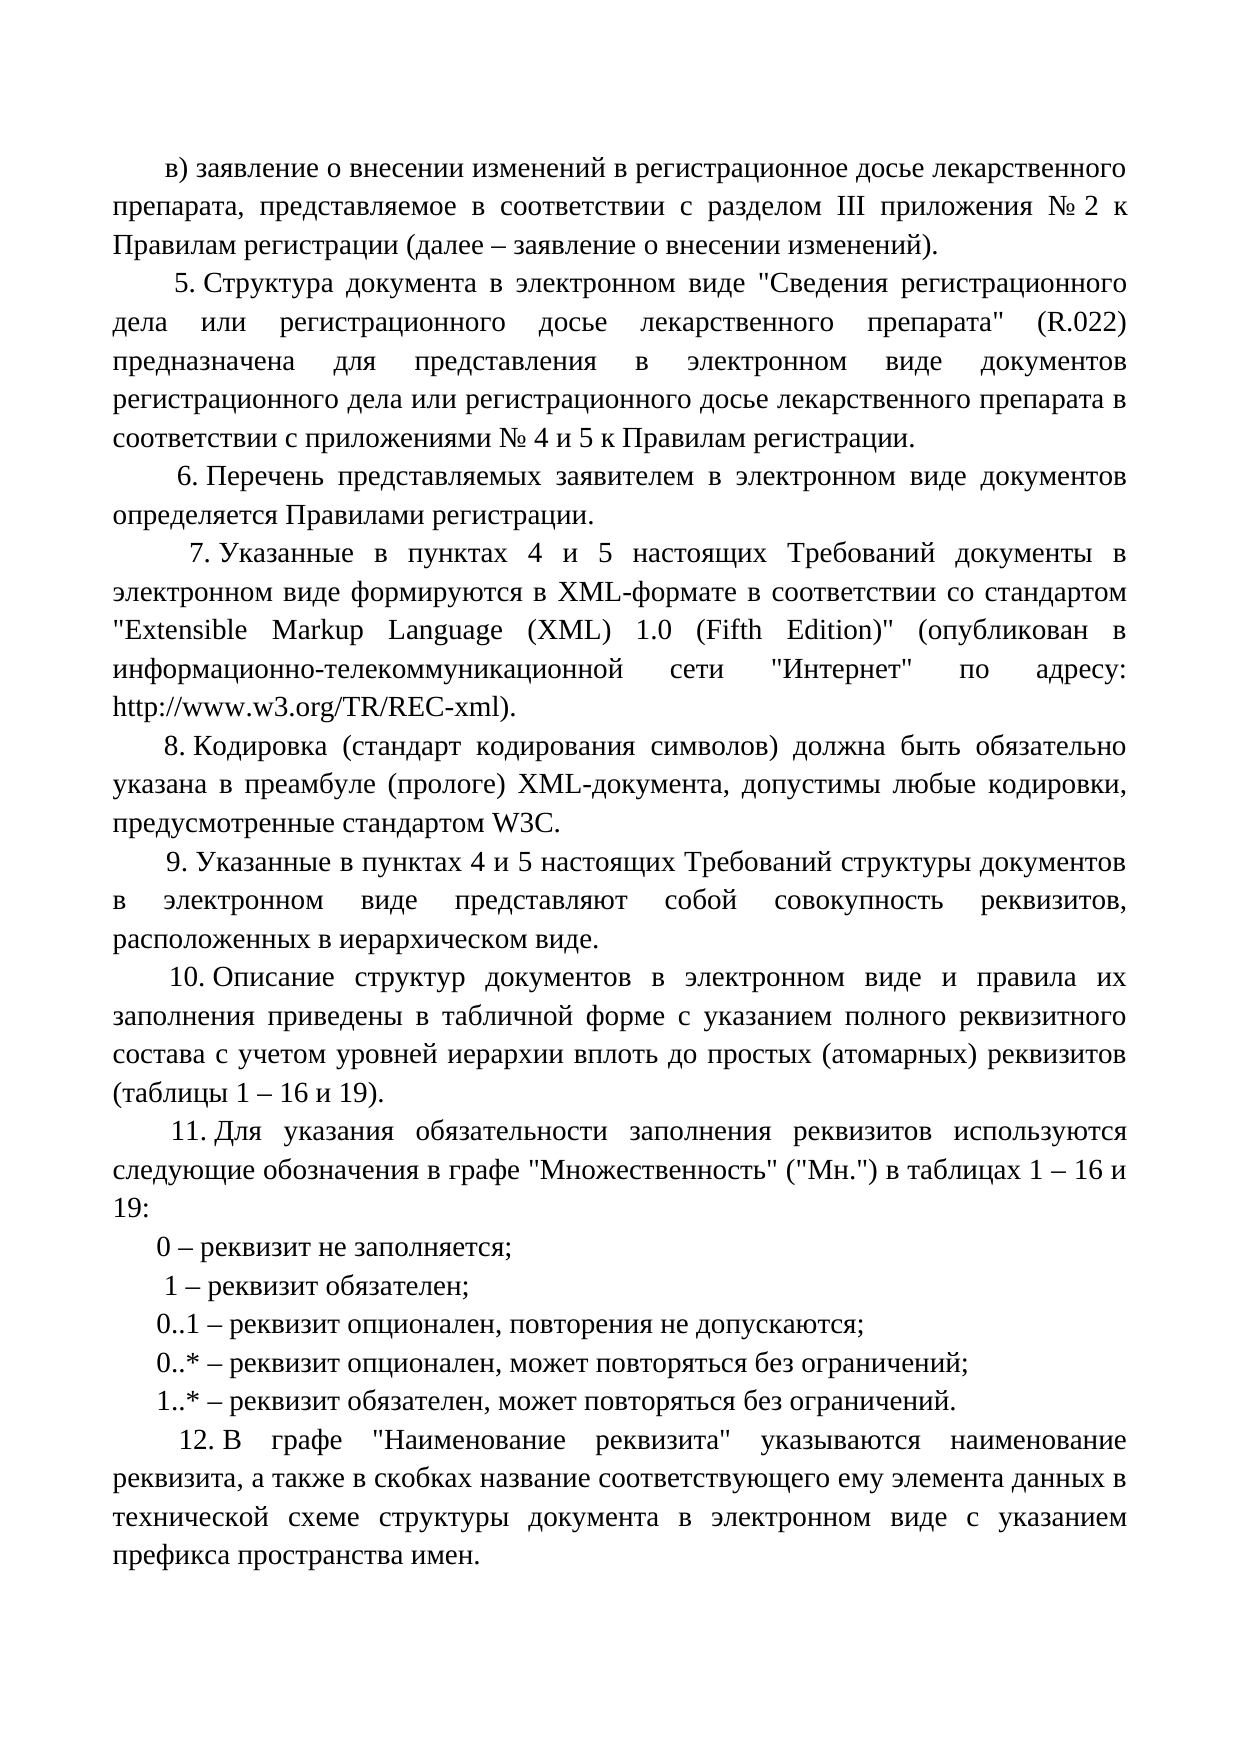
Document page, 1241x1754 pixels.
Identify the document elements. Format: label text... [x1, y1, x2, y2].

text 0 – реквизит не заполняется; [112, 1229, 1128, 1263]
text 1..* – реквизит обязателен, может повторяться без ограничений. [112, 1383, 1128, 1417]
text 9. Указанные в пунктах 4 и 5 настоящих Требований структуры документов в электронном виде представляют собой совокупность реквизитов, расположенных в иерархическом виде. [112, 844, 1128, 954]
text в) заявление о внесении изменений в регистрационное досье лекарственного препарата, представляемое в соответствии с разделом III приложения № 2 к Правилам регистрации (далее – заявление о внесении изменений). [112, 150, 1128, 261]
text 12. В графе "Наименование реквизита" указываются наименование реквизита, а также в скобках название соответствующего ему элемента данных в технической схеме структуры документа в электронном виде с указанием префикса пространства имен. [112, 1422, 1128, 1571]
text 5. Структура документа в электронном виде "Сведения регистрационного дела или регистрационного досье лекарственного препарата" (R.022) предназначена для представления в электронном виде документов регистрационного дела или регистрационного досье лекарственного препарата в соответствии с приложениями № 4 и 5 к Правилам регистрации. [112, 266, 1128, 453]
text 11. Для указания обязательности заполнения реквизитов используются следующие обозначения в графе "Множественность" ("Мн.") в таблицах 1 – 16 и 19: [112, 1113, 1128, 1224]
text 6. Перечень представляемых заявителем в электронном виде документов определяется Правилами регистрации. [112, 458, 1128, 530]
text 0..1 – реквизит опционален, повторения не допускаются; [112, 1306, 1128, 1340]
text 1 – реквизит обязателен; [112, 1268, 1128, 1301]
text 10. Описание структур документов в электронном виде и правила их заполнения приведены в табличной форме с указанием полного реквизитного состава с учетом уровней иерархии вплоть до простых (атомарных) реквизитов (таблицы 1 – 16 и 19). [112, 959, 1128, 1108]
text 7. Указанные в пунктах 4 и 5 настоящих Требований документы в электронном виде формируются в XML-формате в соответствии со стандартом "Extensible Markup Language (XML) 1.0 (Fifth Edition)" (опубликован в информационно-телекоммуникационной сети "Интернет" по адресу: http://www.w3.org/TR/REC-xml). [112, 535, 1128, 723]
text 8. Кодировка (стандарт кодирования символов) должна быть обязательно указана в преамбуле (прологе) XML-документа, допустимы любые кодировки, предусмотренные стандартом W3C. [112, 728, 1128, 839]
text 0..* – реквизит опционален, может повторяться без ограничений; [112, 1345, 1128, 1378]
